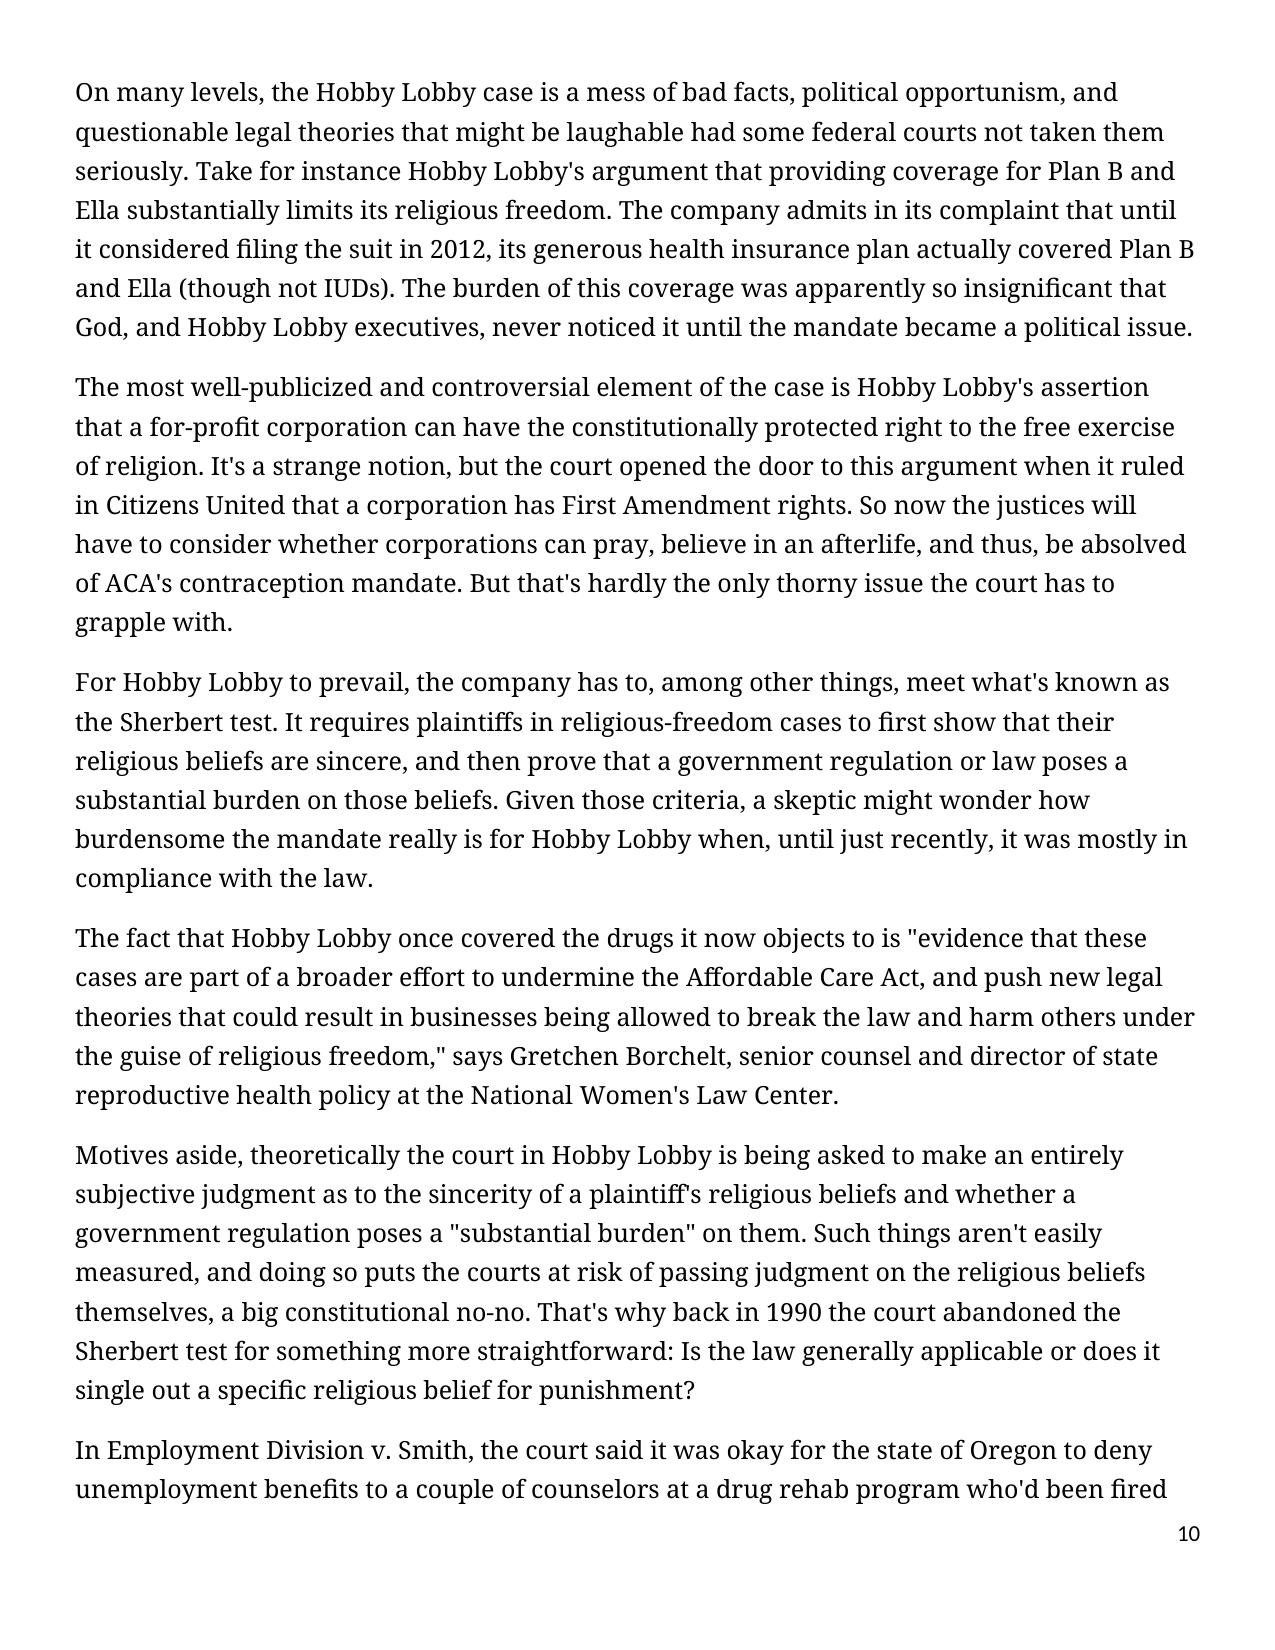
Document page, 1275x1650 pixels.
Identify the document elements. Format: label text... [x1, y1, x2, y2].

text The fact that Hobby Lobby once covered the drugs it now objects to is "evidence that these cases are part of a broader effort to undermine the Affordable Care Act, and push new legal theories that could result in businesses being allowed to break the law and harm others under the guise of religious freedom," says Gretchen Borchelt, senior counsel and director of state reproductive health policy at the National Women's Law Center. [75, 921, 1200, 1112]
text Motives aside, theoretically the court in Hobby Lobby is being asked to make an entirely subjective judgment as to the sincerity of a plaintiff's religious beliefs and whether a government regulation poses a "substantial burden" on them. Such things aren't easily measured, and doing so puts the courts at risk of passing judgment on the religious beliefs themselves, a big constitutional no-no. That's why back in 1990 the court abandoned the Sherbert test for something more straightforward: Is the law generally applicable or does it single out a specific religious belief for punishment? [75, 1137, 1200, 1407]
text For Hobby Lobby to prevail, the company has to, among other things, meet what's known as the Sherbert test. It requires plaintiffs in religious-freedom cases to first show that their religious beliefs are sincere, and then prove that a government regulation or law poses a substantial burden on those beliefs. Given those criteria, a skeptic might wonder how burdensome the mandate really is for Hobby Lobby when, until just recently, it was mostly in compliance with the law. [75, 665, 1200, 895]
text The most well-publicized and controversial element of the case is Hobby Lobby's assertion that a for-profit corporation can have the constitutionally protected right to the free exercise of religion. It's a strange notion, but the court opened the door to this argument when it ruled in Citizens United that a corporation has First Amendment rights. So now the justices will have to consider whether corporations can pray, believe in an afterlife, and thus, be absolved of ACA's contraception mandate. But that's hardly the only thorny issue the court has to grapple with. [75, 370, 1200, 639]
text On many levels, the Hobby Lobby case is a mess of bad facts, political opportunism, and questionable legal theories that might be laughable had some federal courts not taken them seriously. Take for instance Hobby Lobby's argument that providing coverage for Plan B and Ella substantially limits its religious freedom. The company admits in its complaint that until it considered filing the suit in 2012, its generous health insurance plan actually covered Plan B and Ella (though not IUDs). The burden of this coverage was apparently so insignificant that God, and Hobby Lobby executives, never noticed it until the mandate became a political issue. [75, 75, 1200, 344]
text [75, 1432, 1200, 1506]
